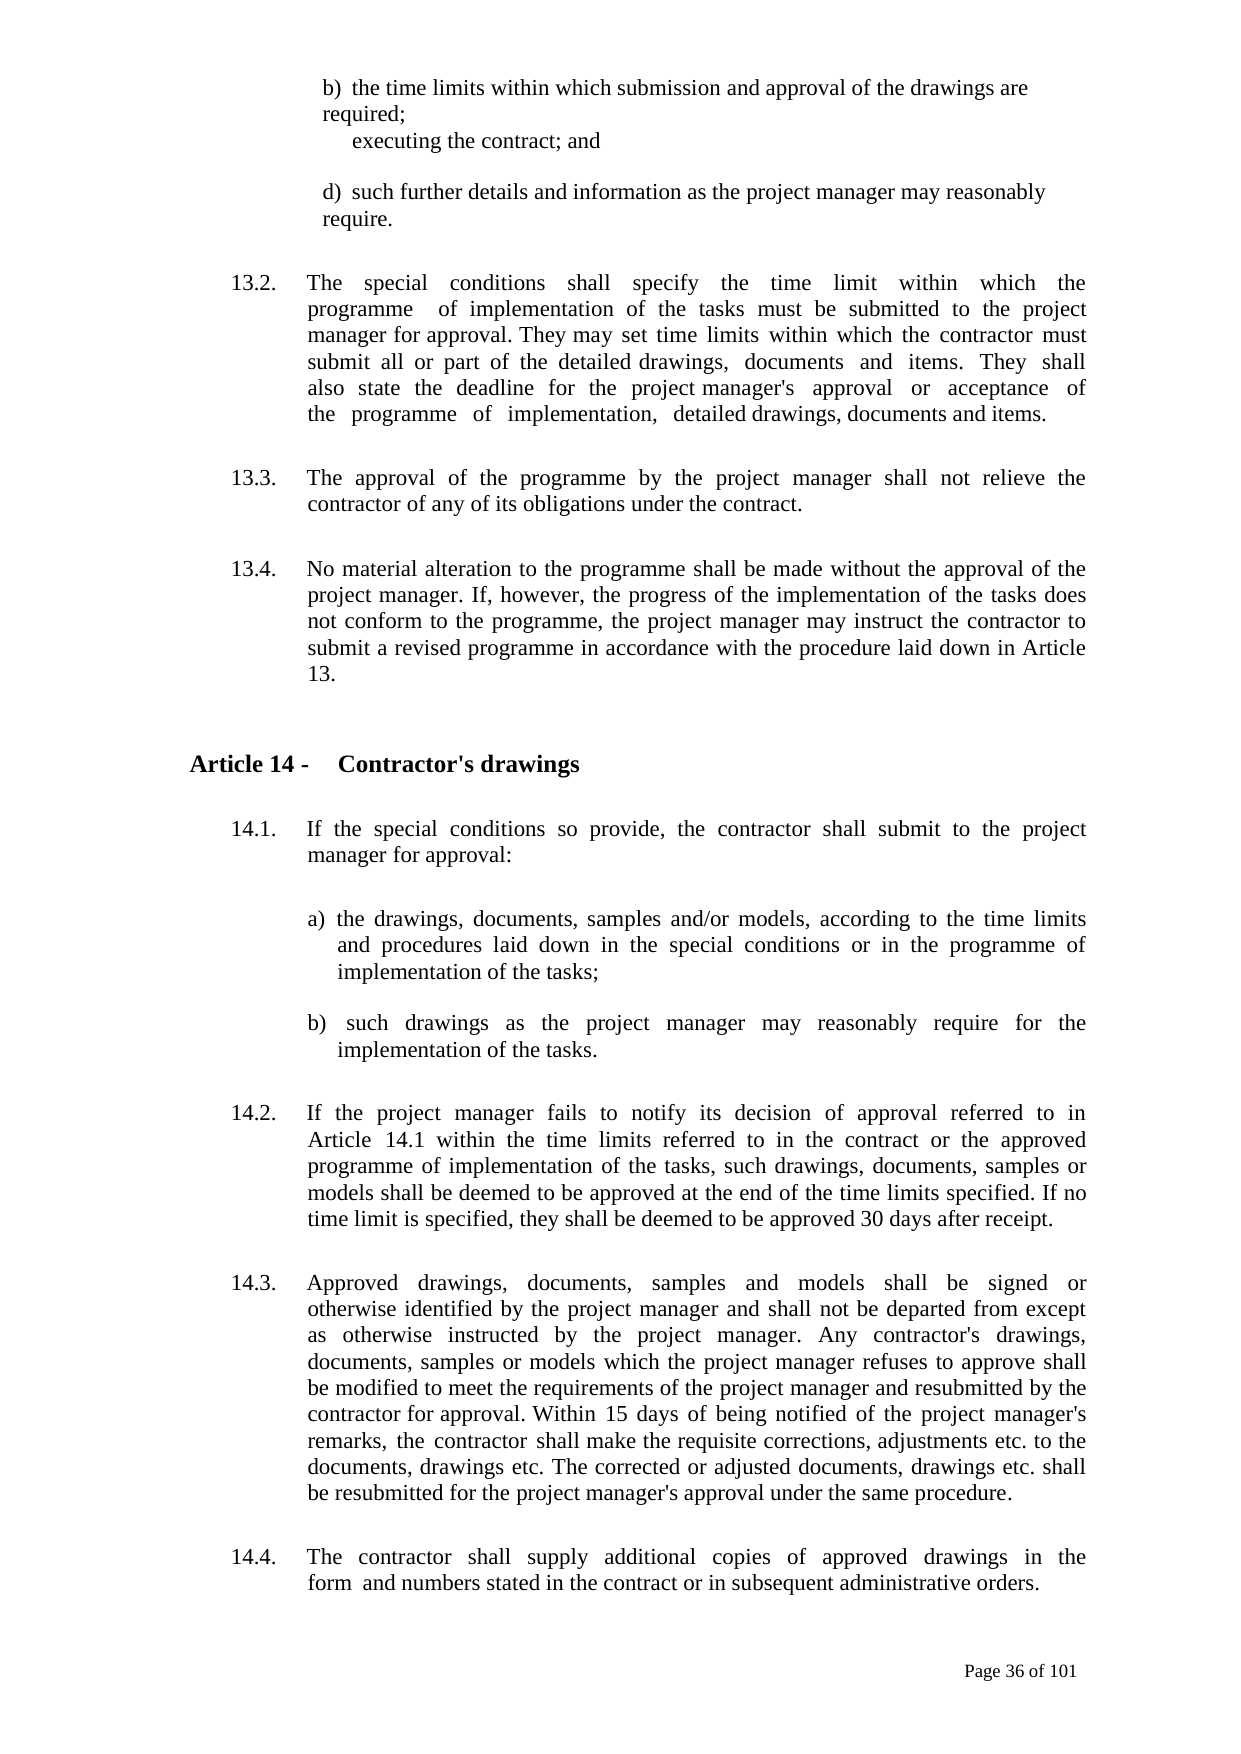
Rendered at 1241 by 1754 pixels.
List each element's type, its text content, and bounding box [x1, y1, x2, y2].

text b) the time limits within which submission and approval of the drawings are required; [322, 74, 1094, 127]
text 13.3. The approval of the programme by the project manager shall not relieve the contractor of any of its obligations under the contract. [231, 465, 1086, 517]
text 14.3. Approved drawings, documents, samples and models shall be signed or otherwise identified by the project manager and shall not be departed from except as otherwise instructed by the project manager. Any contractor's drawings, documents, samples or models which the project manager refuses to approve shall be modified to meet the requirements of the project manager and resubmitted by the contractor for approval. Within 15 days of being notified of the project manager's remarks, the contractor shall make the requisite corrections, adjustments etc. to the documents, drawings etc. The corrected or adjusted documents, drawings etc. shall be resubmitted for the project manager's approval under the same procedure. [231, 1269, 1086, 1506]
text 14.1. If the special conditions so provide, the contractor shall submit to the project manager for approval: [231, 816, 1086, 868]
text d) such further details and information as the project manager may reasonably require. [322, 178, 1094, 231]
text 13.2. The special conditions shall specify the time limit within which the programme of implementation of the tasks must be submitted to the project manager for approval. They may set time limits within which the contractor must submit all or part of the detailed drawings, documents and items. They shall also state the deadline for the project manager's approval or acceptance of the programme of implementation, detailed drawings, documents and items. [231, 269, 1086, 427]
text executing the contract; and [352, 127, 1094, 153]
text Article 14 - Contractor's drawings [189, 749, 1094, 778]
text 14.4. The contractor shall supply additional copies of approved drawings in the form and numbers stated in the contract or in subsequent administrative orders. [231, 1544, 1086, 1596]
text a) the drawings, documents, samples and/or models, according to the time limits and procedures laid down in the special conditions or in the programme of implementation of the tasks; [307, 905, 1086, 984]
text b) such drawings as the project manager may reasonably require for the implementation of the tasks. [307, 1010, 1086, 1062]
text 13.4. No material alteration to the programme shall be made without the approval of the project manager. If, however, the progress of the implementation of the tasks does not conform to the programme, the project manager may instruct the contractor to submit a revised programme in accordance with the procedure laid down in Article 13. [231, 554, 1086, 686]
text 14.2. If the project manager fails to notify its decision of approval referred to in Article 14.1 within the time limits referred to in the contract or the approved programme of implementation of the tasks, such drawings, documents, samples or models shall be deemed to be approved at the end of the time limits specified. If no time limit is specified, they shall be deemed to be approved 30 days after receipt. [231, 1099, 1087, 1231]
